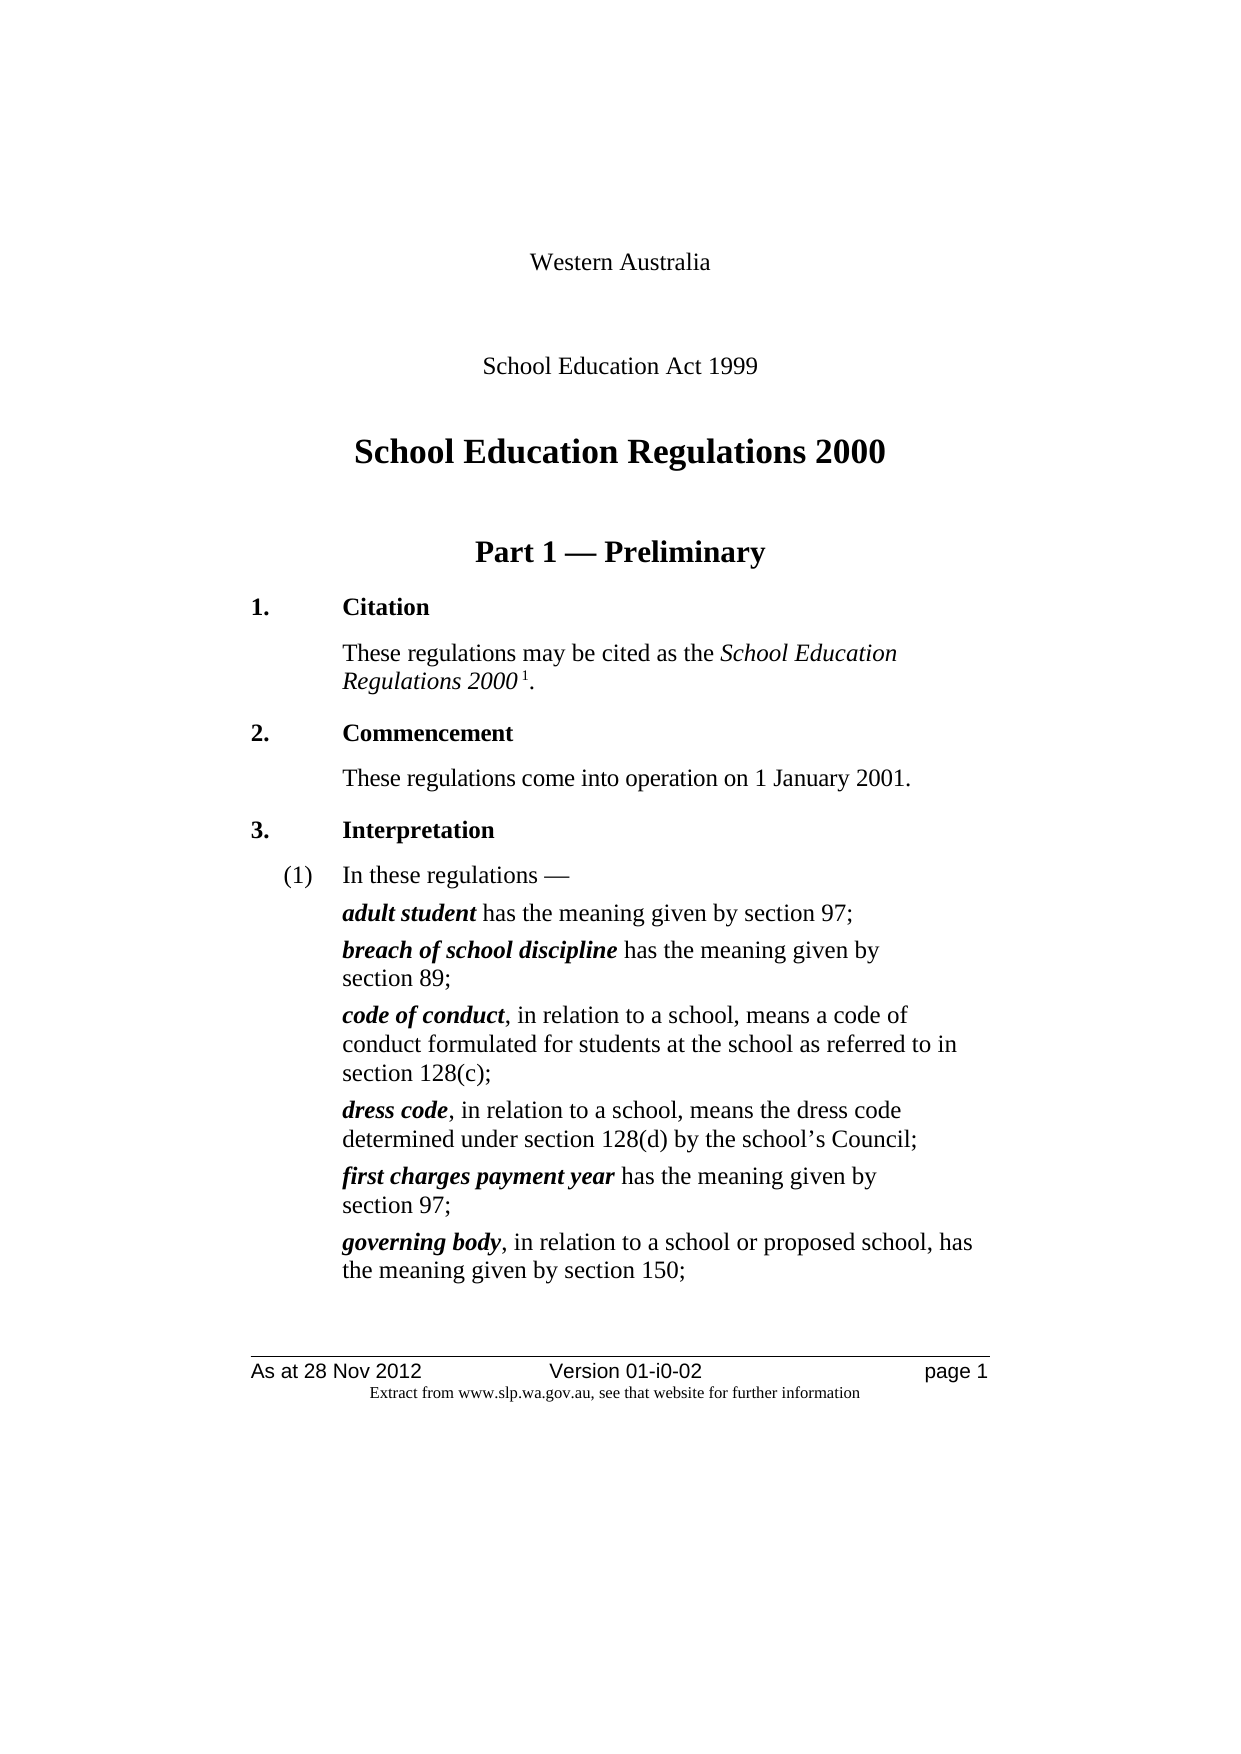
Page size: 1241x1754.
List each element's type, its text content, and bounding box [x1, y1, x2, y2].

subtitle 3. Interpretation [251, 815, 990, 844]
text governing body, in relation to a school or proposed school, has the meaning given by section 150; [251, 1227, 990, 1284]
text School Education Regulations 2000 [251, 430, 990, 471]
text dress code, in relation to a school, means the dress code determined under section 128(d) by the school’s Council; [251, 1095, 990, 1153]
subtitle 2. Commencement [251, 718, 990, 747]
text breach of school discipline has the meaning given by section 89; [251, 935, 990, 992]
text These regulations may be cited as the School Education Regulations 2000 1. [251, 638, 990, 695]
text These regulations come into operation on 1 January 2001. [251, 763, 990, 792]
subtitle 1. Citation [251, 592, 990, 621]
text adult student has the meaning given by section 97; [251, 898, 990, 926]
subtitle Part 1 — Preliminary [251, 533, 990, 569]
text School Education Act 1999 [251, 351, 990, 380]
text code of conduct, in relation to a school, means a code of conduct formulated for students at the school as referred to in section 128(c); [251, 1001, 990, 1087]
text first charges payment year has the meaning given by section 97; [251, 1161, 990, 1218]
text (1) In these regulations — [251, 861, 990, 889]
